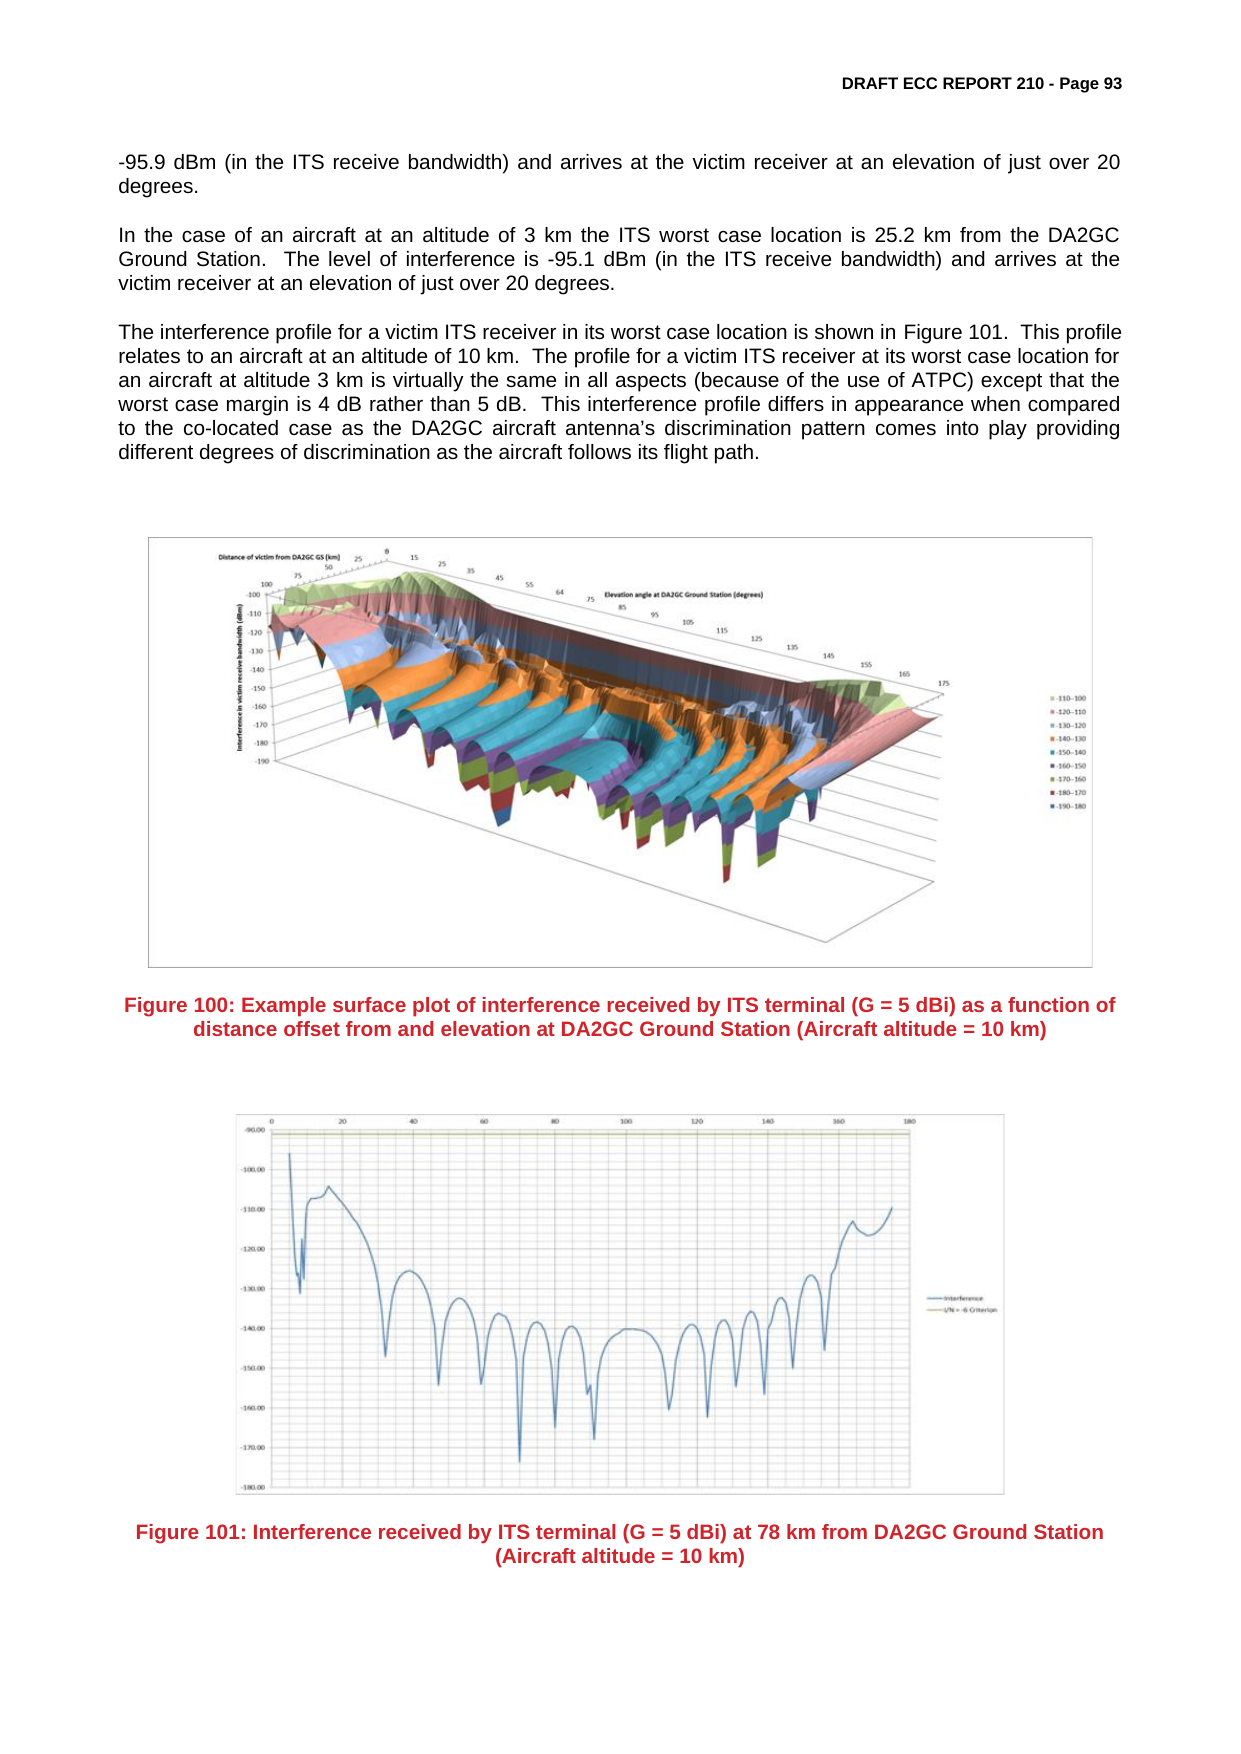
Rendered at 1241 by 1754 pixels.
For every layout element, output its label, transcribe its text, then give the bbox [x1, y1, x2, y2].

text Figure 101: Interference received by ITS terminal (G = 5 dBi) at 78 km from DA2GC Ground Station (Aircraft altitude = 10 km) [118, 1519, 1122, 1567]
text The interference profile for a victim ITS receiver in its worst case location is shown in Figure 101. This profile relates to an aircraft at an altitude of 10 km. The profile for a victim ITS receiver at its worst case location for an aircraft at altitude 3 km is virtually the same in all aspects (because of the use of ATPC) except that the worst case margin is 4 dB rather than 5 dB. This interference profile differs in appearance when compared to the co-located case as the DA2GC aircraft antenna’s discrimination pattern comes into play providing different degrees of discrimination as the aircraft follows its flight path. [118, 320, 1122, 463]
text In the case of an aircraft at an altitude of 3 km the ITS worst case location is 25.2 km from the DA2GC Ground Station. The level of interference is -95.1 dBm (in the ITS receive bandwidth) and arrives at the victim receiver at an elevation of just over 20 degrees. [118, 223, 1122, 295]
picture [235, 1114, 1005, 1495]
picture [148, 537, 1093, 968]
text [118, 150, 1122, 198]
text Figure 100: Example surface plot of interference received by ITS terminal (G = 5 dBi) as a function of distance offset from and elevation at DA2GC Ground Station (Aircraft altitude = 10 km) [118, 993, 1122, 1041]
